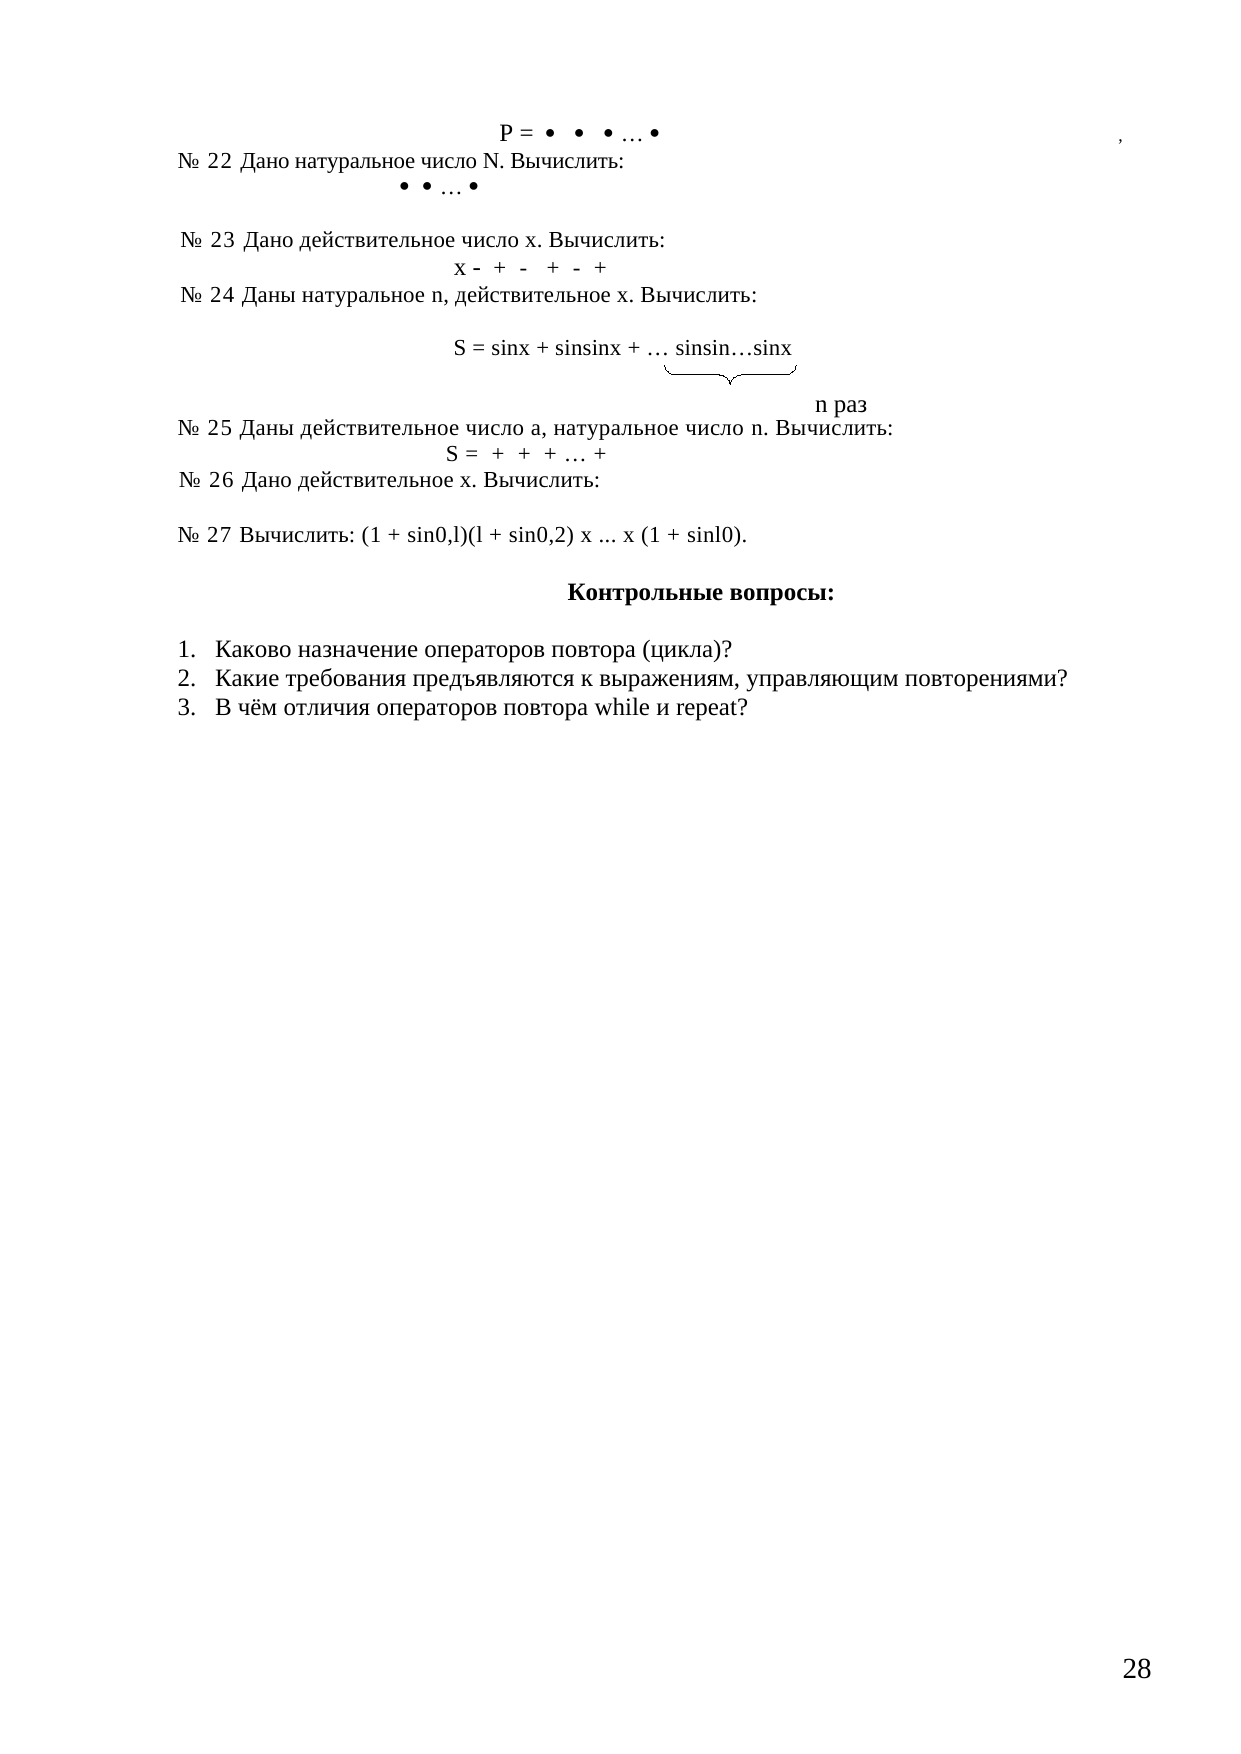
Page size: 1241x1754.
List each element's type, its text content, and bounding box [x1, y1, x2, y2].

text № 27 Вычислить: (1 + sin0,l)(l + sin0,2) х ... х (1 + sinl0). [177, 522, 1152, 548]
list Какие требования предъявляются к выражениям, управляющим повторениями? [177, 663, 1152, 692]
text № 26 Дано действительное х. Вычислить: [179, 466, 1152, 493]
text P = … , [177, 118, 1152, 147]
text n раз [177, 389, 1152, 418]
text x - + - + - + [335, 252, 1152, 281]
text № 24 Даны натуральное n, действительное х. Вычислить: [180, 281, 1152, 307]
text S = sinx + sinsinx + … sinsin…sinx [180, 334, 1152, 360]
text № 23 Дано действительное число х. Вычислить: [180, 226, 1152, 252]
text № 25 Даны действительное число а, натуральное число n. Вычислить: [177, 418, 1152, 440]
text № 22 Дано натуральное число N. Вычислить: [177, 147, 1152, 173]
text … [255, 173, 1152, 199]
list В чём отличия операторов повтора while и repeat? [177, 692, 1152, 720]
title Контрольные вопросы: [177, 577, 1152, 605]
text S = + + + … + [179, 440, 1152, 466]
list Каково назначение операторов повтора (цикла)? [177, 634, 1152, 663]
